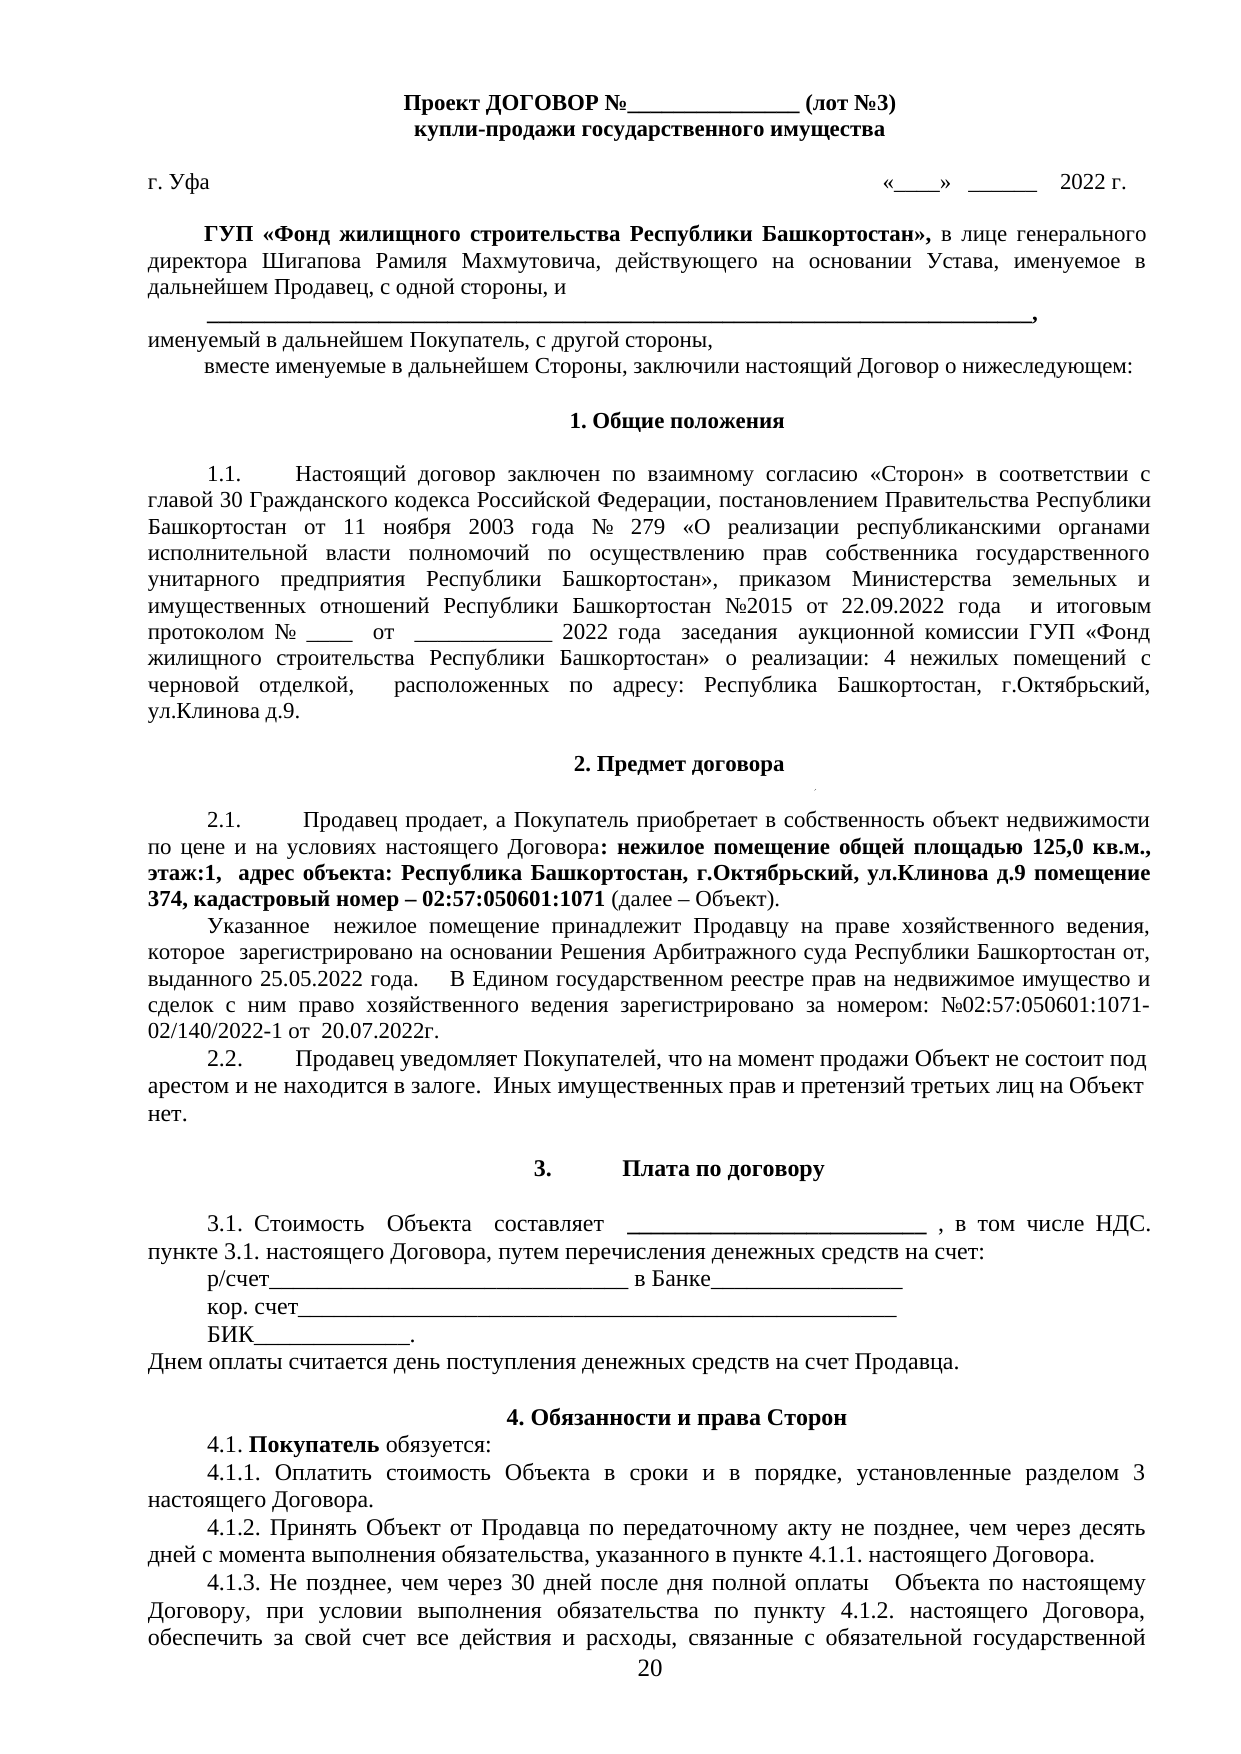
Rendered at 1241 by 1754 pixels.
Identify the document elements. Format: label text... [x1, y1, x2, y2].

text 4.1. Покупатель обязуется: [148, 1430, 1147, 1458]
text 3.1. Стоимость Объекта составляет _________________________ , в том числе НДС. пункте 3.1. настоящего Договора, путем перечисления денежных средств на счет: [148, 1209, 1152, 1264]
text ГУП «Фонд жилищного строительства Республики Башкортостан», в лице генерального директора Шигапова Рамиля Махмутовича, действующего на основании Устава, именуемое в дальнейшем Продавец, с одной стороны, и [148, 220, 1147, 299]
text р/счет______________________________ в Банке________________ [148, 1264, 1147, 1292]
text купли-продажи государственного имущества [148, 115, 1152, 141]
list Продавец продает, а Покупатель приобретает в собственность объект недвижимости по цене и на условиях настоящего Договора: нежилое помещение общей площадью 125,0 кв.м., этаж:1, адрес объекта: Республика Башкортостан, г.Октябрьский, ул.Клинова д.9 помещение 374, кадастровый номер – 02:57:050601:1071 (далее – Объект). [148, 806, 1152, 912]
text Проект ДОГОВОР №_______________ (лот №3) [148, 89, 1152, 115]
text ________________________________________________________________________, именуемый в дальнейшем Покупатель, с другой стороны, [148, 299, 1152, 352]
text 4.1.1. Оплатить стоимость Объекта в сроки и в порядке, установленные разделом 3 настоящего Договора. [148, 1458, 1147, 1513]
list Плата по договору [148, 1154, 1152, 1182]
text 4.1.2. Принять Объект от Продавца по передаточному акту не позднее, чем через десять дней с момента выполнения обязательства, указанного в пункте 4.1.1. настоящего Договора. [148, 1513, 1147, 1568]
list г. Уфа «____» ______ 2022 г. [148, 168, 1152, 194]
text 1. Общие положения [148, 407, 1147, 434]
list Продавец уведомляет Покупателей, что на момент продажи Объект не состоит под арестом и не находится в залоге. Иных имущественных прав и претензий третьих лиц на Объект нет. [148, 1044, 1152, 1126]
text Днем оплаты считается день поступления денежных средств на счет Продавца. [148, 1347, 1147, 1375]
text 4. Обязанности и права Сторон [148, 1402, 1147, 1430]
text 2. Предмет договора [148, 750, 1152, 776]
list Настоящий договор заключен по взаимному согласию «Сторон» в соответствии с главой 30 Гражданского кодекса Российской Федерации, постановлением Правительства Республики Башкортостан от 11 ноября 2003 года № 279 «О реализации республиканскими органами исполнительной власти полномочий по осуществлению прав собственника государственного унитарного предприятия Республики Башкортостан», приказом Министерства земельных и имущественных отношений Республики Башкортостан №2015 от 22.09.2022 года и итоговым протоколом № ____ от ____________ 2022 года заседания аукционной комиссии ГУП «Фонд жилищного строительства Республики Башкортостан» о реализации: 4 нежилых помещений с черновой отделкой, расположенных по адресу: Республика Башкортостан, г.Октябрьский, ул.Клинова д.9. [148, 460, 1152, 723]
list Указанное нежилое помещение принадлежит Продавцу на праве хозяйственного ведения, которое зарегистрировано на основании Решения Арбитражного суда Республики Башкортостан от, выданного 25.05.2022 года. В Едином государственном реестре прав на недвижимое имущество и сделок с ним право хозяйственного ведения зарегистрировано за номером: №02:57:050601:1071-02/140/2022-1 от 20.07.2022г. [148, 912, 1152, 1044]
text вместе именуемые в дальнейшем Стороны, заключили настоящий Договор о нижеследующем: [148, 352, 1147, 378]
text кор. счет__________________________________________________ [148, 1292, 1147, 1320]
text БИК_____________. [148, 1320, 1147, 1347]
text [148, 1568, 1147, 1651]
